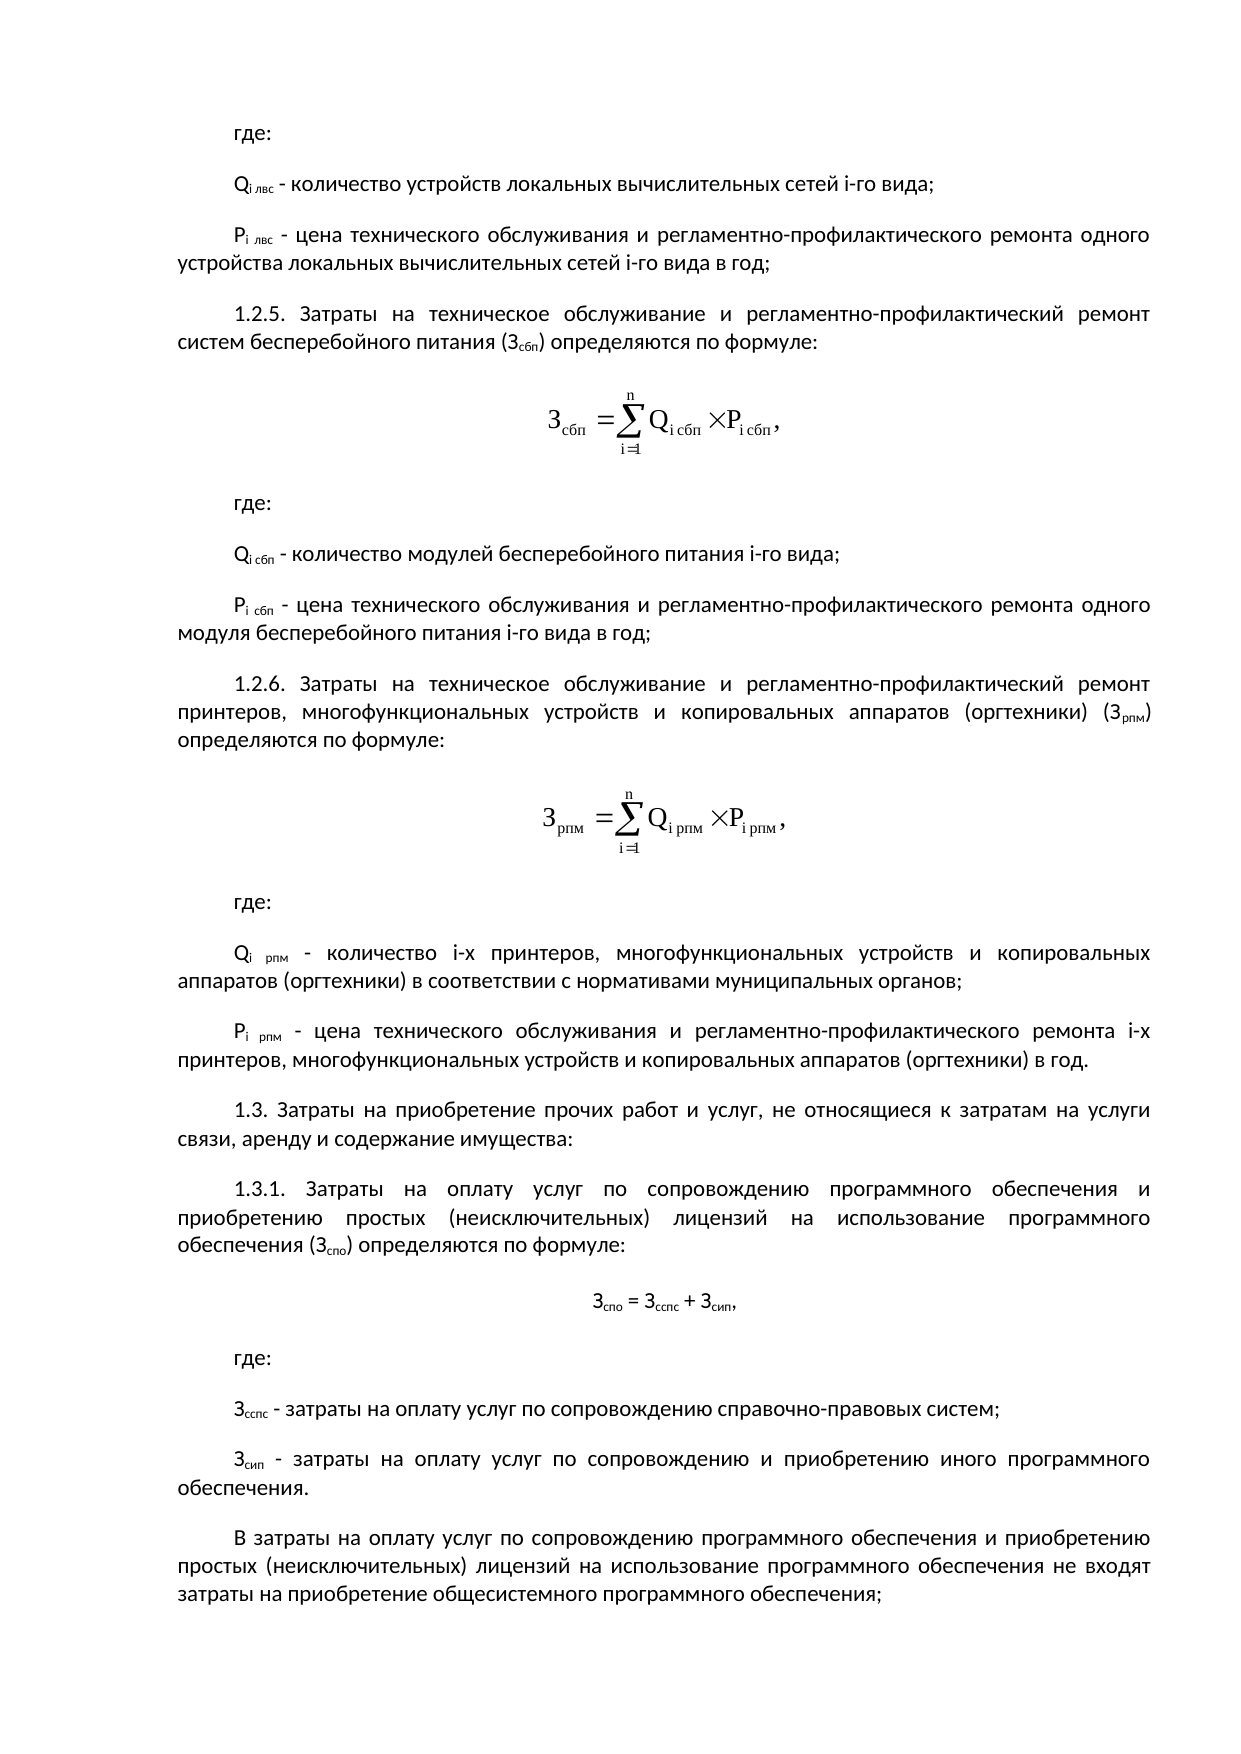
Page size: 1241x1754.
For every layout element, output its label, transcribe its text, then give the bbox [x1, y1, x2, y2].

text Pi сбп - цена технического обслуживания и регламентно-профилактического ремонта одного модуля бесперебойного питания i-го вида в год; [177, 590, 1152, 646]
text Qi лвс - количество устройств локальных вычислительных сетей i-го вида; [177, 169, 1152, 197]
text В затраты на оплату услуг по сопровождению программного обеспечения и приобретению простых (неисключительных) лицензий на использование программного обеспечения не входят затраты на приобретение общесистемного программного обеспечения; [177, 1523, 1152, 1608]
text Зсспс - затраты на оплату услуг по сопровождению справочно-правовых систем; [177, 1394, 1152, 1422]
text Зспо = Зсспс + Зсип, [177, 1287, 1152, 1315]
text Зсип - затраты на оплату услуг по сопровождению и приобретению иного программного обеспечения. [177, 1444, 1152, 1501]
text Qi сбп - количество модулей бесперебойного питания i-го вида; [177, 539, 1152, 567]
text где: [177, 118, 1152, 146]
text 1.2.6. Затраты на техническое обслуживание и регламентно-профилактический ремонт принтеров, многофункциональных устройств и копировальных аппаратов (оргтехники) (Зрпм) определяются по формуле: [177, 669, 1152, 753]
text где: [177, 887, 1152, 915]
text 1.3.1. Затраты на оплату услуг по сопровождению программного обеспечения и приобретению простых (неисключительных) лицензий на использование программного обеспечения (Зспо) определяются по формуле: [177, 1174, 1152, 1259]
text где: [177, 488, 1152, 516]
text 1.3. Затраты на приобретение прочих работ и услуг, не относящиеся к затратам на услуги связи, аренду и содержание имущества: [177, 1096, 1152, 1152]
text где: [177, 1343, 1152, 1371]
text Qi рпм - количество i-х принтеров, многофункциональных устройств и копировальных аппаратов (оргтехники) в соответствии с нормативами муниципальных органов; [177, 938, 1152, 994]
text 1.2.5. Затраты на техническое обслуживание и регламентно-профилактический ремонт систем бесперебойного питания (Зсбп) определяются по формуле: [177, 299, 1152, 355]
text Pi рпм - цена технического обслуживания и регламентно-профилактического ремонта i-х принтеров, многофункциональных устройств и копировальных аппаратов (оргтехники) в год. [177, 1017, 1152, 1073]
text Pi лвс - цена технического обслуживания и регламентно-профилактического ремонта одного устройства локальных вычислительных сетей i-го вида в год; [177, 220, 1152, 276]
